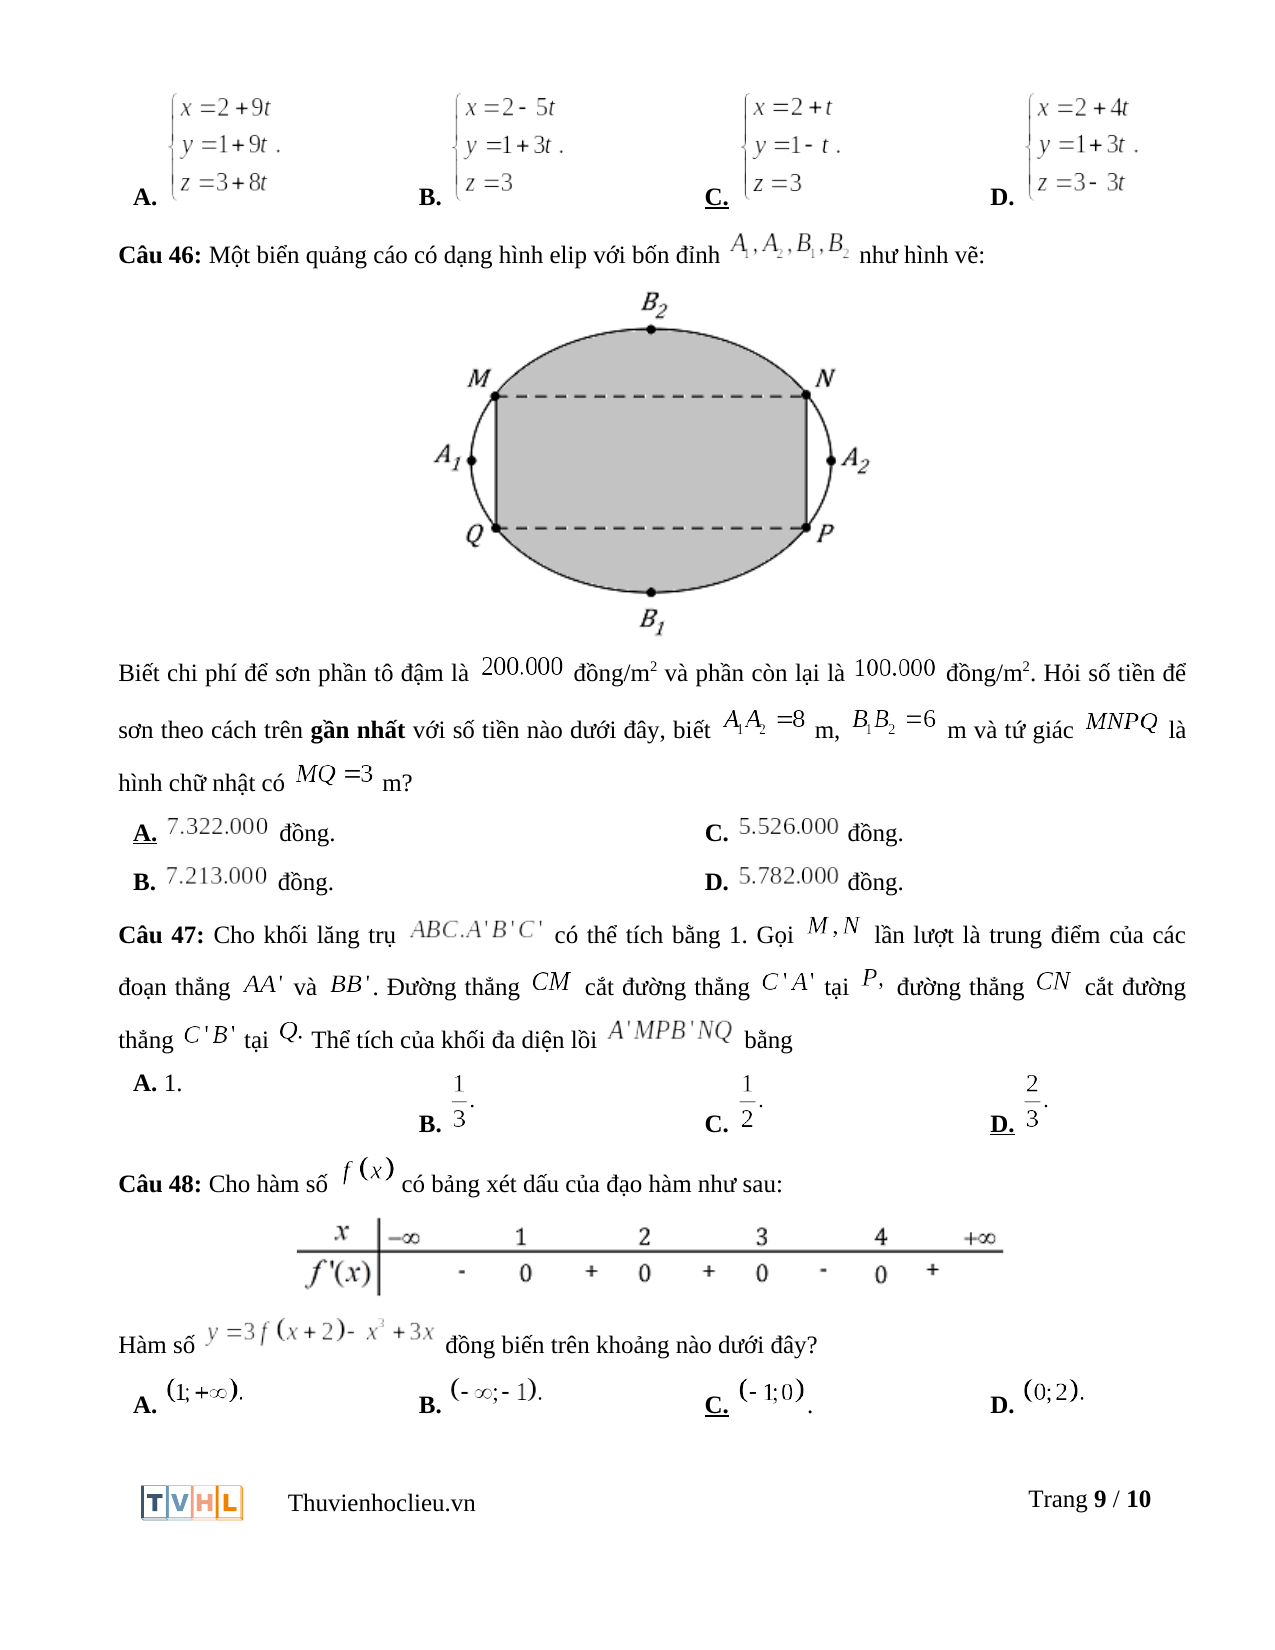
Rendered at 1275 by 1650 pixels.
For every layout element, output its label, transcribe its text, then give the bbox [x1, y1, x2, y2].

text D. [990, 1373, 1186, 1419]
text D. đồng. [704, 861, 1186, 896]
text C. . [704, 1373, 900, 1419]
picture [296, 1212, 1008, 1299]
text Biết chi phí để sơn phần tô đậm là đồng/m2 và phần còn lại là đồng/m2. Hỏi số tiền để sơn theo cách trên gần nhất với số tiền nào dưới đây, biết m, m và tứ giác là hình chữ nhật có m? [118, 652, 1186, 797]
text Hàm số đồng biến trên khoảng nào dưới đây? [118, 1313, 1186, 1359]
text D. [990, 89, 1186, 211]
text Câu 46: Một biển quảng cáo có dạng hình elip với bốn đỉnh như hình vẽ: [118, 226, 1186, 268]
text A. [133, 1373, 329, 1419]
text Câu 48: Cho hàm số có bảng xét dấu của đạo hàm như sau: [118, 1152, 1186, 1198]
text C. [704, 1068, 900, 1137]
text C. đồng. [704, 811, 1186, 846]
text A. đồng. [133, 811, 615, 846]
text D. [990, 1068, 1186, 1137]
text B. [419, 89, 614, 211]
text A. 1. [133, 1068, 329, 1097]
picture [140, 1483, 244, 1522]
text Câu 47: Cho khối lăng trụ có thể tích bằng 1. Gọi lần lượt là trung điểm của các đoạn thẳng và . Đường thẳng cắt đường thẳng tại đường thẳng cắt đường thẳng tại Thể tích của khối đa diện lồi bằng [118, 910, 1186, 1054]
text B. [419, 1068, 614, 1137]
text B. đồng. [133, 861, 615, 896]
text A. [133, 89, 329, 211]
picture [410, 282, 894, 638]
text B. [419, 1373, 614, 1419]
text C. [704, 89, 900, 211]
